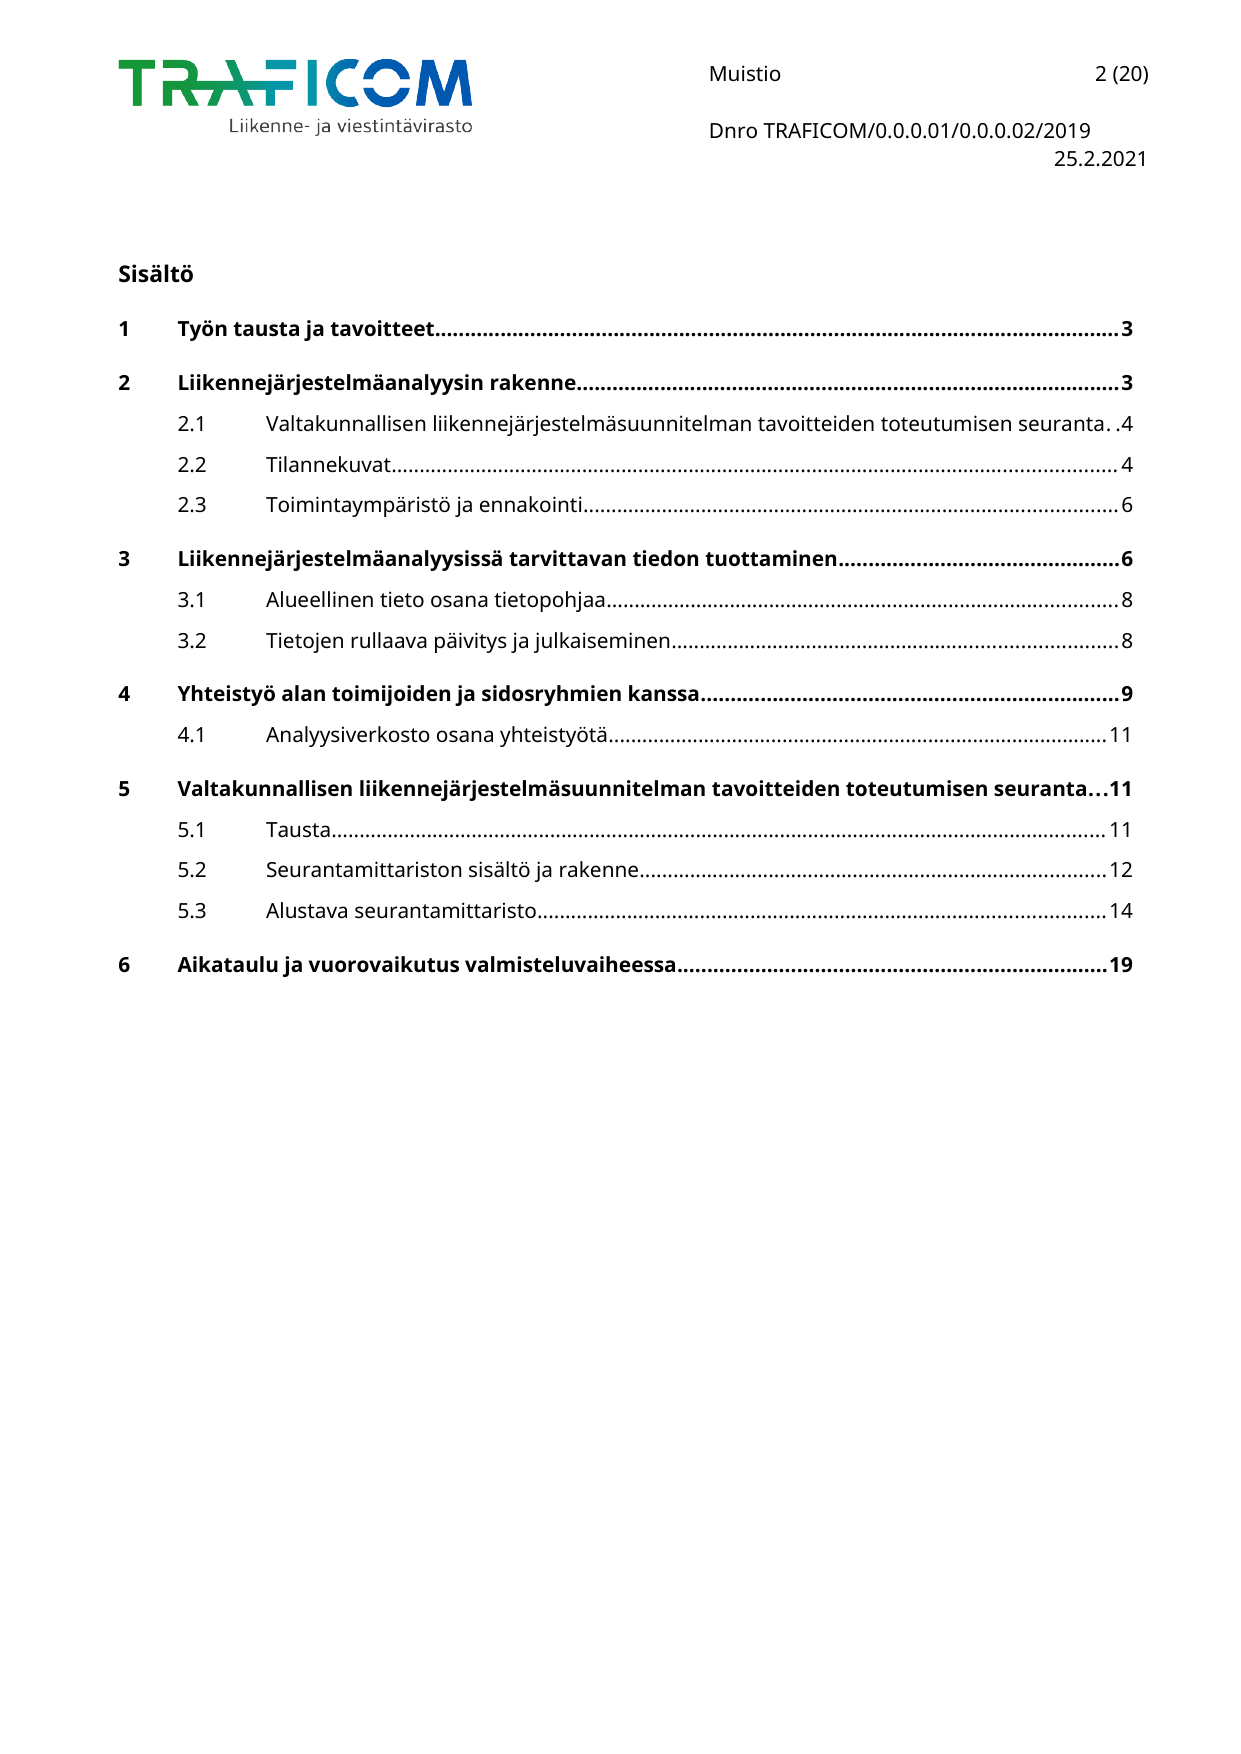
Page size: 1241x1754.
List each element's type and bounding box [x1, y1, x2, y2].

picture [118, 59, 473, 137]
